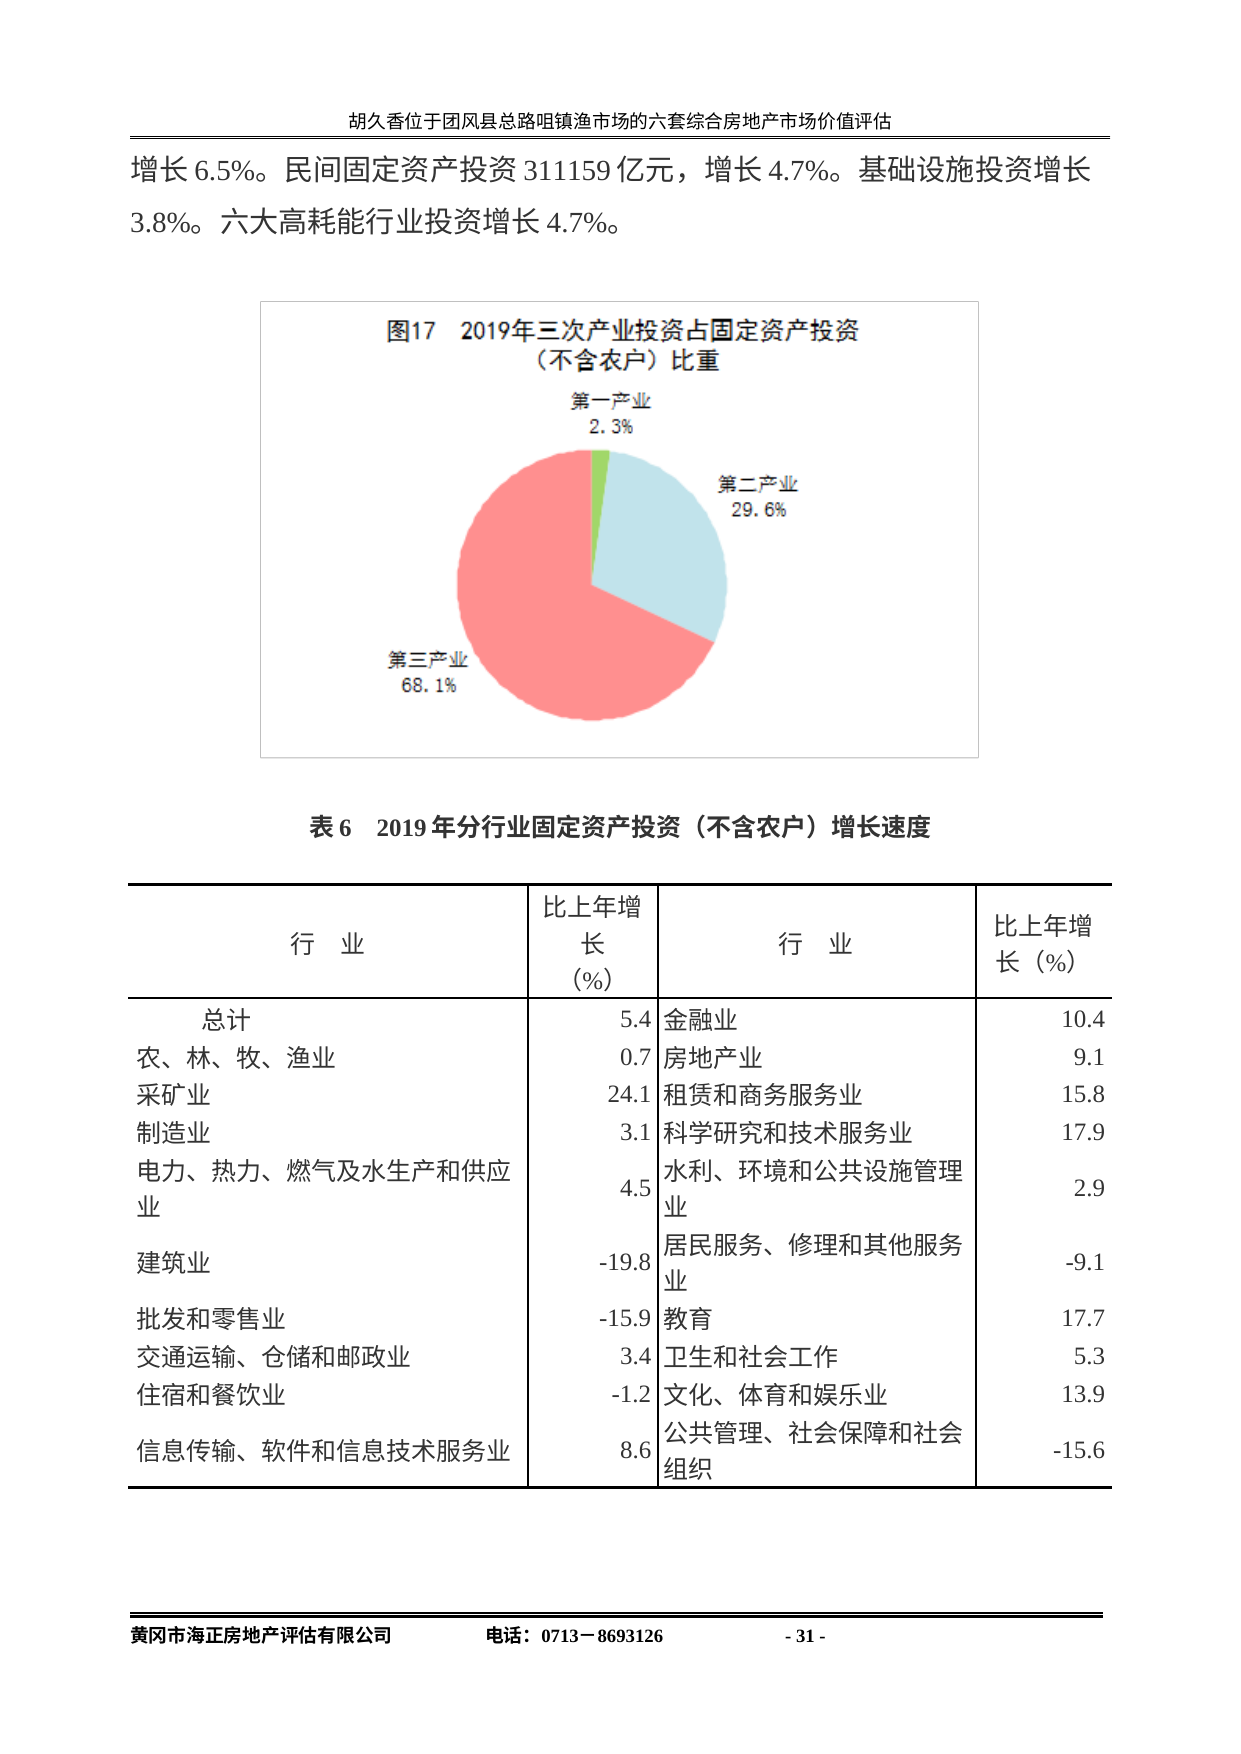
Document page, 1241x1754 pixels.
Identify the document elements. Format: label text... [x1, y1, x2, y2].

table_cell 24.1 [529, 1074, 657, 1112]
table_cell 15.8 [977, 1074, 1112, 1112]
table_cell 建筑业 [128, 1224, 527, 1298]
table_cell 5.3 [977, 1336, 1112, 1374]
table_cell 金融业 [659, 999, 975, 1036]
table_cell -15.6 [977, 1411, 1112, 1486]
table_cell 电力、热力、燃气及水生产和供应业 [128, 1150, 527, 1224]
table_cell 13.9 [977, 1374, 1112, 1411]
table_cell 农、林、牧、渔业 [128, 1036, 527, 1074]
table_cell -15.9 [529, 1298, 657, 1336]
table_cell 房地产业 [659, 1036, 975, 1074]
table_cell -1.2 [529, 1374, 657, 1411]
table_header 比上年增长（%） [977, 886, 1112, 997]
table_cell 采矿业 [128, 1074, 527, 1112]
table_cell 9.1 [977, 1036, 1112, 1074]
table_cell 2.9 [977, 1150, 1112, 1224]
table_cell 科学研究和技术服务业 [659, 1112, 975, 1150]
table_cell 教育 [659, 1298, 975, 1336]
table_cell 卫生和社会工作 [659, 1336, 975, 1374]
table_cell 4.5 [529, 1150, 657, 1224]
table_cell 5.4 [529, 999, 657, 1036]
table_header 行 业 [659, 886, 975, 997]
table_cell 住宿和餐饮业 [128, 1374, 527, 1411]
table_cell 8.6 [529, 1411, 657, 1486]
table_cell 17.7 [977, 1298, 1112, 1336]
table_header 行 业 [128, 886, 527, 997]
table_cell 0.7 [529, 1036, 657, 1074]
table_cell 10.4 [977, 999, 1112, 1036]
table_cell 居民服务、修理和其他服务业 [659, 1224, 975, 1298]
table_cell 水利、环境和公共设施管理业 [659, 1150, 975, 1224]
table_cell 总计 [128, 999, 527, 1036]
picture [253, 295, 988, 766]
table_cell 3.4 [529, 1336, 657, 1374]
table_cell -19.8 [529, 1224, 657, 1298]
table_cell 批发和零售业 [128, 1298, 527, 1336]
table_header 比上年增长 （%） [529, 886, 657, 997]
table_cell 文化、体育和娱乐业 [659, 1374, 975, 1411]
table_cell 租赁和商务服务业 [659, 1074, 975, 1112]
table_cell 17.9 [977, 1112, 1112, 1150]
table_cell 交通运输、仓储和邮政业 [128, 1336, 527, 1374]
text 表6 2019年分行业固定资产投资（不含农户）增长速度 [130, 805, 1110, 844]
table_cell 信息传输、软件和信息技术服务业 [128, 1411, 527, 1486]
table_cell 制造业 [128, 1112, 527, 1150]
table_cell 3.1 [529, 1112, 657, 1150]
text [130, 139, 1110, 243]
table_cell -9.1 [977, 1224, 1112, 1298]
table_cell 公共管理、社会保障和社会组织 [659, 1411, 975, 1486]
